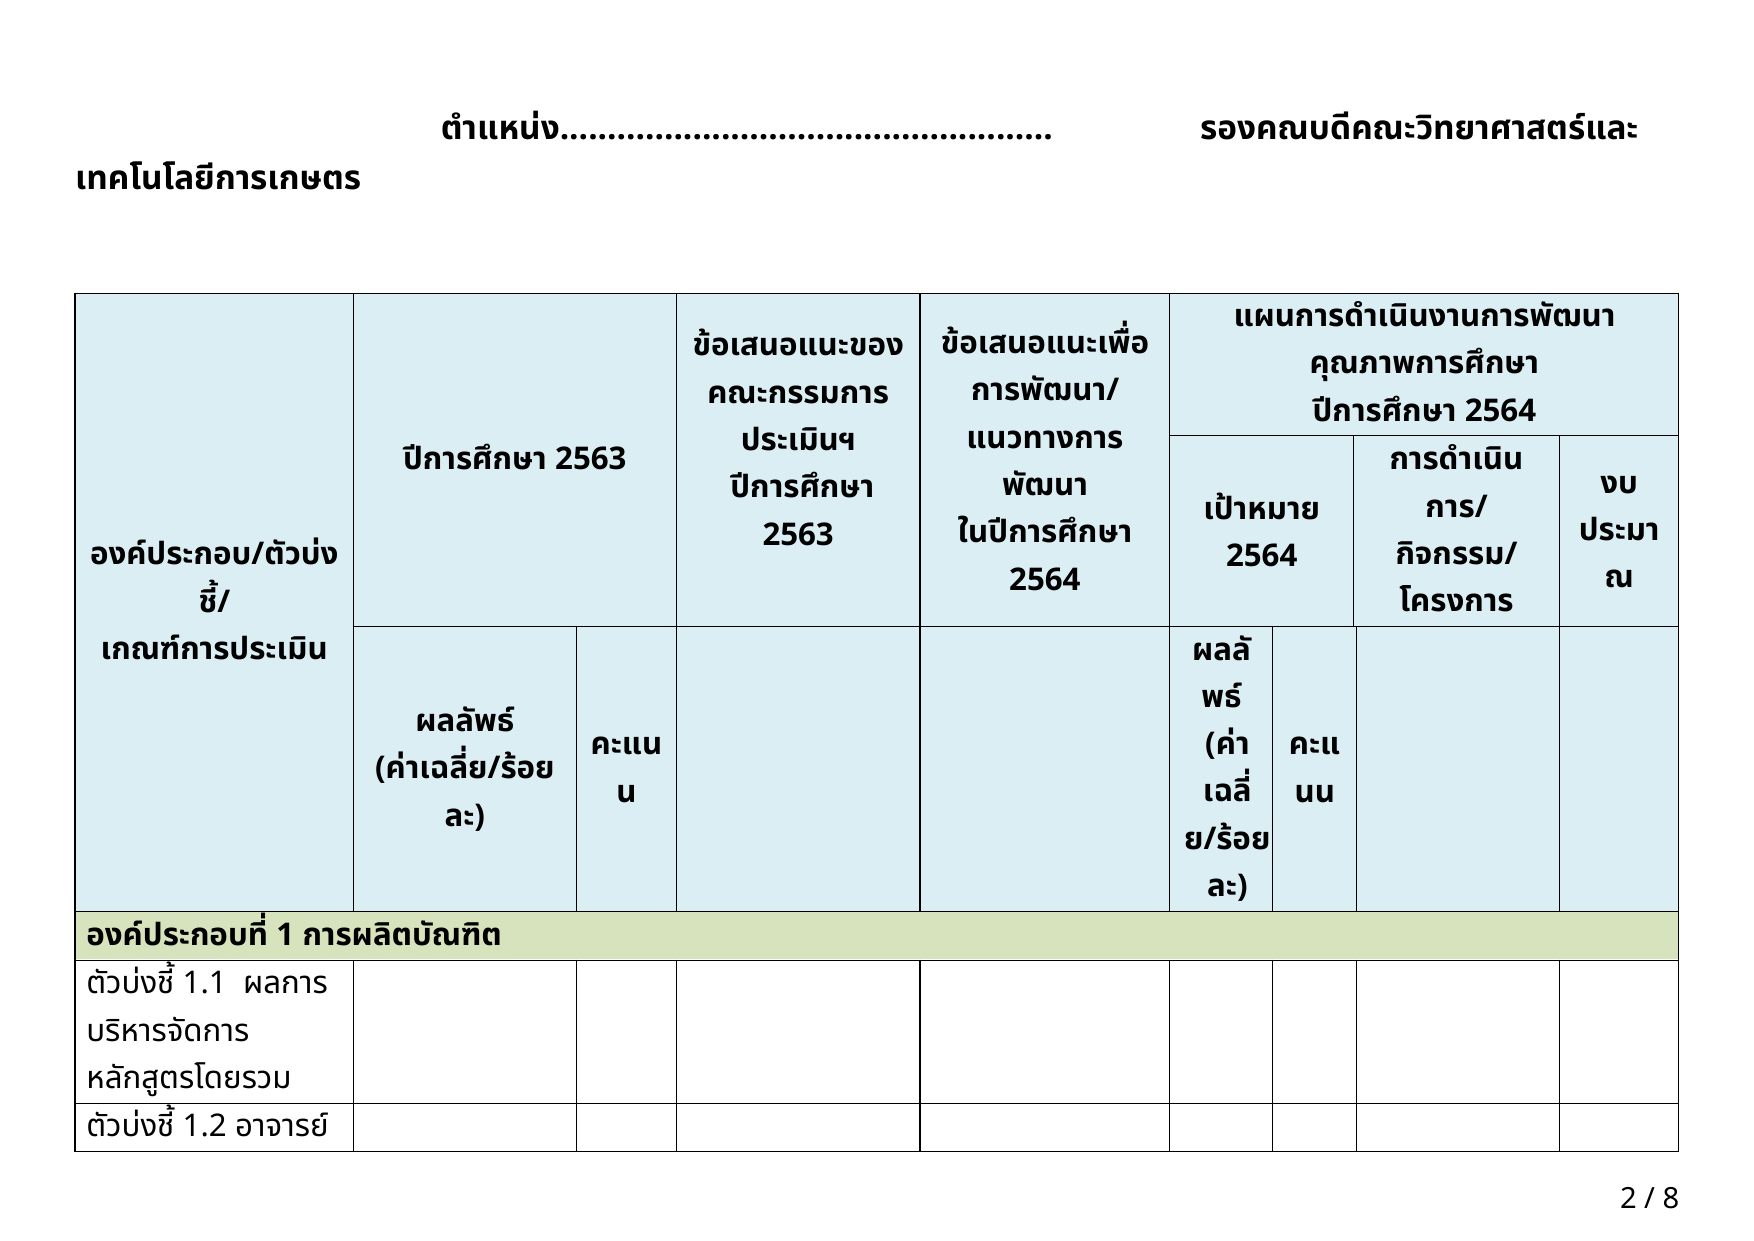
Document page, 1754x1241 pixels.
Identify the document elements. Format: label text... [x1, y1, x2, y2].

table_cell [354, 961, 576, 1102]
table_cell คะแนน [1273, 627, 1356, 911]
table_cell [677, 627, 919, 911]
table_cell [354, 1104, 576, 1151]
table_cell [921, 1104, 1169, 1151]
table_cell [1357, 627, 1559, 911]
table_header ข้อเสนอแนะเพื่อการพัฒนา/ แนวทางการพัฒนา ในปีการศึกษา 2564 [921, 294, 1169, 626]
table_header แผนการดำเนินงานการพัฒนาคุณภาพการศึกษา ปีการศึกษา 2564 [1170, 294, 1678, 435]
table_cell องค์ประกอบที่ 1 การผลิตบัณฑิต [76, 912, 1678, 959]
table_cell การดำเนินการ/กิจกรรม/โครงการ [1354, 436, 1559, 626]
table_cell [1170, 1104, 1272, 1151]
table_cell [1560, 627, 1678, 911]
table_cell [1357, 961, 1559, 1102]
table_cell ผลลัพธ์ (ค่าเฉลี่ย/ร้อยละ) [1170, 627, 1272, 911]
table_cell [1560, 961, 1678, 1102]
table_cell งบประมาณ [1560, 436, 1678, 626]
table_cell ตัวบ่งชี้ 1.2 อาจารย์ประจำคณะที่มีคุณวุฒิปริญญาเอก [76, 1104, 353, 1151]
table_cell [921, 961, 1169, 1102]
table_header ข้อเสนอแนะของคณะกรรมการประเมินฯ ปีการศึกษา 2563 [677, 294, 919, 626]
table_cell เป้าหมาย 2564 [1170, 436, 1353, 626]
table_cell [677, 961, 919, 1102]
table_header ปีการศึกษา 2563 [354, 294, 676, 626]
table_cell ตัวบ่งชี้ 1.1 ผลการบริหารจัดการหลักสูตรโดยรวม [76, 961, 353, 1102]
table_cell [1273, 961, 1356, 1102]
table_cell [577, 1104, 676, 1151]
table_cell [921, 627, 1169, 911]
table_cell [1357, 1104, 1559, 1151]
text ตำแหน่ง.................................................... รองคณบดีคณะวิทยาศาสตร์และเทคโนโลยีการเกษตร [75, 103, 1679, 204]
table_cell [1560, 1104, 1678, 1151]
table_header องค์ประกอบ/ตัวบ่งชี้/ เกณฑ์การประเมิน [76, 294, 353, 911]
table_cell ผลลัพธ์ (ค่าเฉลี่ย/ร้อยละ) [354, 627, 576, 911]
table_cell [577, 961, 676, 1102]
table_cell [1273, 1104, 1356, 1151]
table_cell คะแนน [577, 627, 676, 911]
table_cell [677, 1104, 919, 1151]
table_cell [1170, 961, 1272, 1102]
